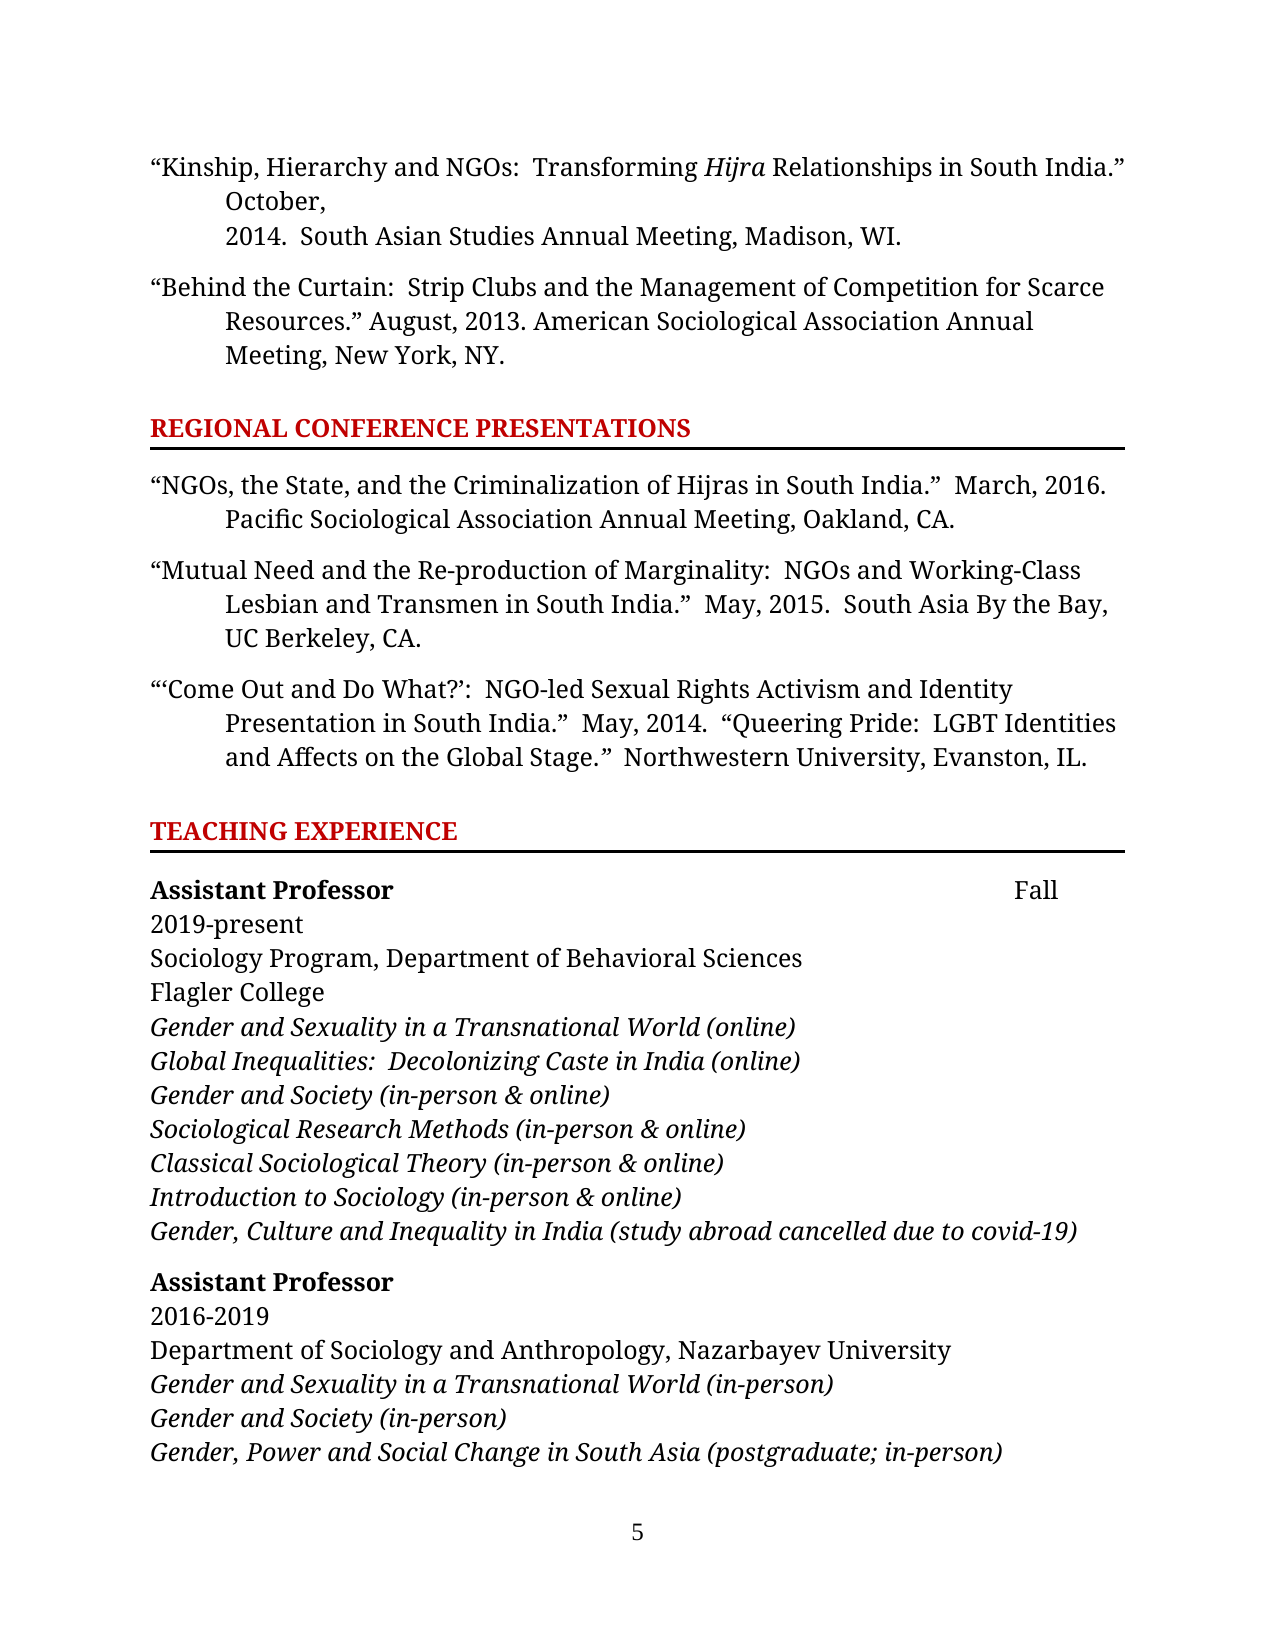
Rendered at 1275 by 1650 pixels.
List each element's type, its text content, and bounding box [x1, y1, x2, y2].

text “Behind the Curtain: Strip Clubs and the Management of Competition for Scarce Resources.” August, 2013. American Sociological Association Annual Meeting, New York, NY. [150, 269, 1125, 371]
text “NGOs, the State, and the Criminalization of Hijras in South India.” March, 2016. Pacific Sociological Association Annual Meeting, Oakland, CA. [150, 467, 1125, 536]
text Introduction to Sociology (in-person & online) [150, 1179, 1125, 1213]
text “Kinship, Hierarchy and NGOs: Transforming Hijra Relationships in South India.” October, [150, 150, 1125, 218]
text REGIONAL CONFERENCE PRESENTATIONS [150, 411, 1125, 447]
text 2014. South Asian Studies Annual Meeting, Madison, WI. [150, 218, 1125, 252]
text Gender and Sexuality in a Transnational World (in-person) [150, 1367, 1125, 1401]
text “Mutual Need and the Re-production of Marginality: NGOs and Working-Class Lesbian and Transmen in South India.” May, 2015. South Asia By the Bay, UC Berkeley, CA. [150, 553, 1125, 655]
text Assistant Professor Fall 2019-present [150, 873, 1125, 941]
text Sociological Research Methods (in-person & online) [150, 1111, 1125, 1145]
text Department of Sociology and Anthropology, Nazarbayev University [150, 1333, 1125, 1367]
text Sociology Program, Department of Behavioral Sciences [150, 941, 1125, 975]
text Gender and Sexuality in a Transnational World (online) [150, 1009, 1125, 1043]
text “‘Come Out and Do What?’: NGO-led Sexual Rights Activism and Identity Presentation in South India.” May, 2014. “Queering Pride: LGBT Identities and Affects on the Global Stage.” Northwestern University, Evanston, IL. [150, 672, 1125, 774]
subtitle TEACHING EXPERIENCE [150, 814, 1125, 850]
text Flagler College [150, 975, 1125, 1009]
text Assistant Professor 2016-2019 [150, 1265, 1125, 1333]
text Gender and Society (in-person & online) [150, 1077, 1125, 1111]
text Classical Sociological Theory (in-person & online) [150, 1145, 1125, 1179]
text Gender, Power and Social Change in South Asia (postgraduate; in-person) [150, 1435, 1125, 1469]
text Global Inequalities: Decolonizing Caste in India (online) [150, 1043, 1125, 1077]
text Gender and Society (in-person) [150, 1401, 1125, 1435]
text Gender, Culture and Inequality in India (study abroad cancelled due to covid-19) [150, 1213, 1125, 1248]
